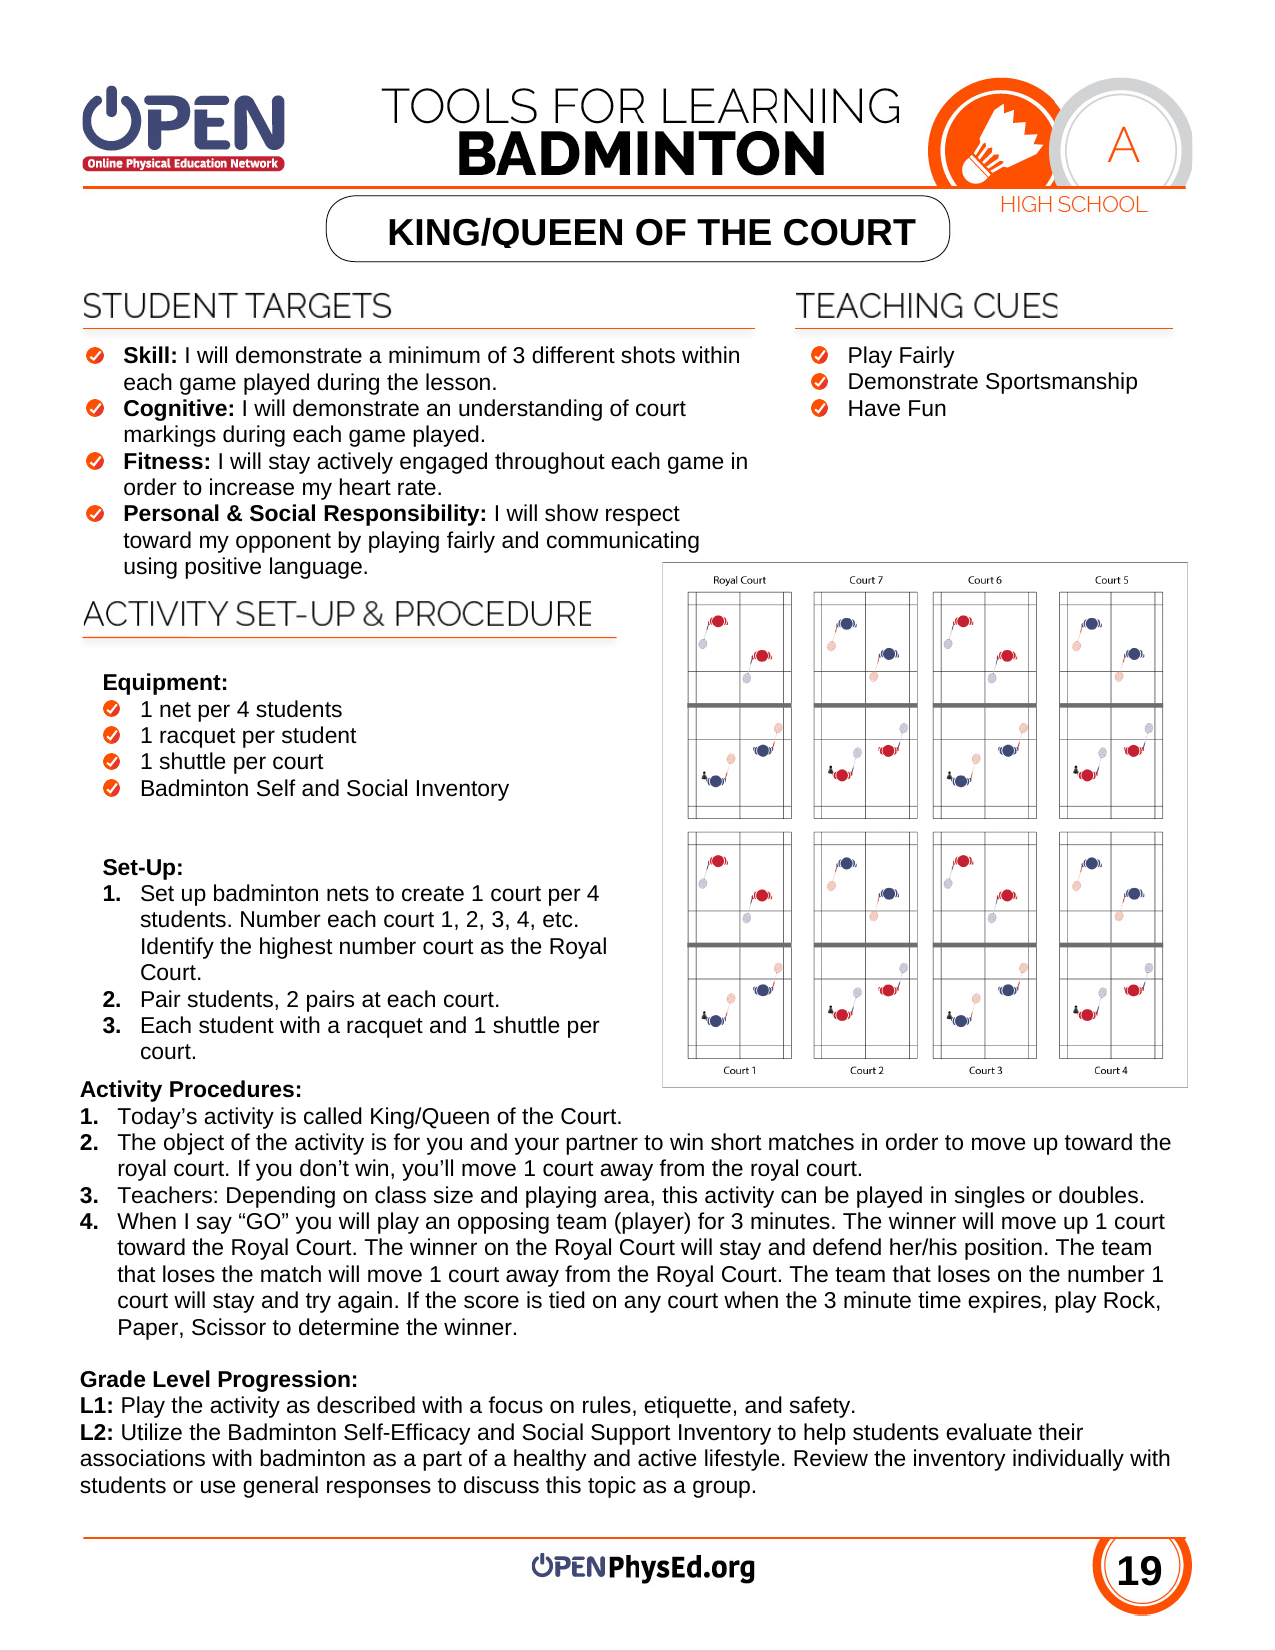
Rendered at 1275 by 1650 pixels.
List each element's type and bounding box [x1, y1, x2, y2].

picture [82, 592, 591, 630]
picture [103, 753, 120, 770]
picture [86, 399, 104, 417]
picture [103, 726, 120, 744]
picture [811, 399, 828, 417]
picture [795, 285, 1057, 322]
picture [82, 75, 1193, 267]
picture [103, 700, 120, 717]
picture [811, 346, 828, 364]
picture [811, 373, 828, 390]
picture [86, 452, 104, 470]
picture [86, 505, 104, 522]
picture [662, 562, 1188, 1088]
picture [82, 285, 395, 322]
picture [86, 347, 104, 364]
picture [103, 779, 120, 797]
picture [83, 1511, 1194, 1616]
